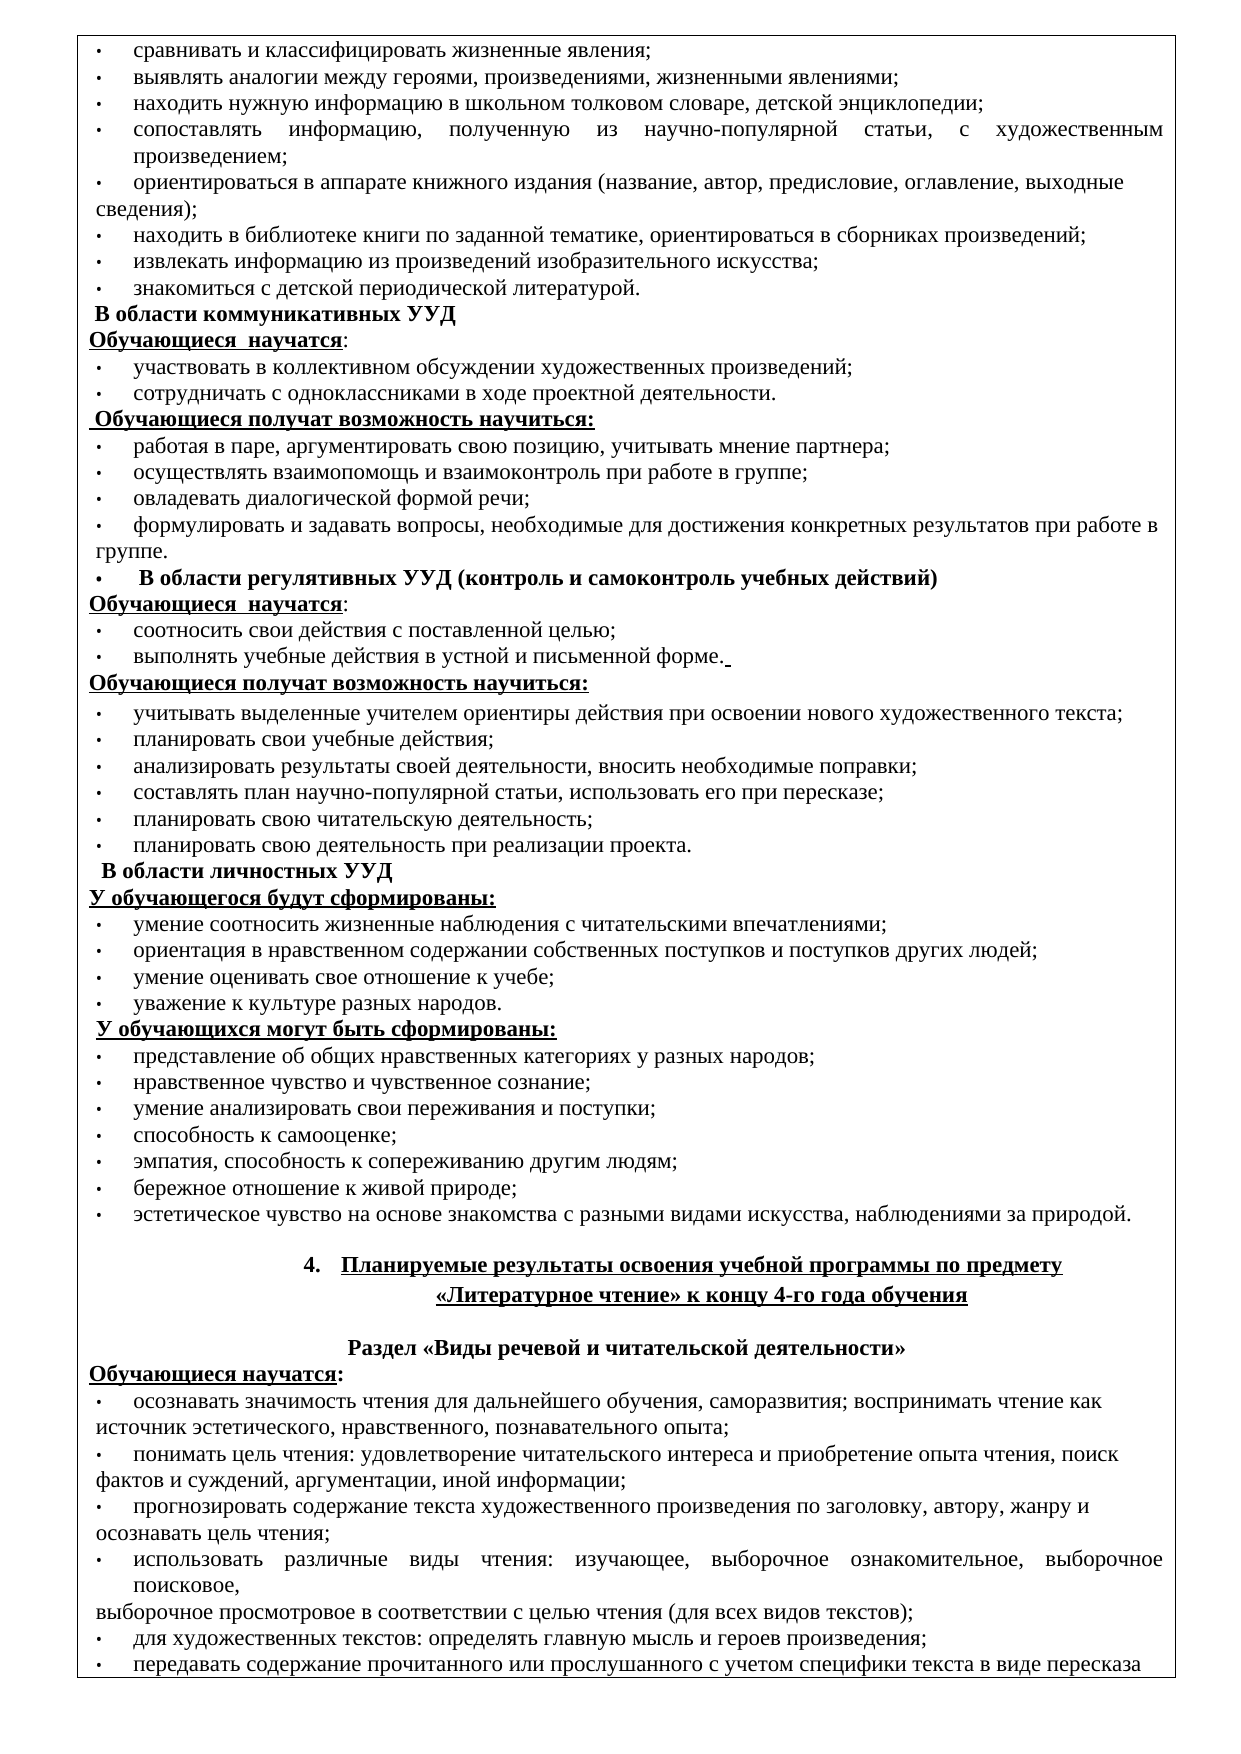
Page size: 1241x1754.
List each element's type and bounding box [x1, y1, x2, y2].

table_cell [78, 36, 1175, 1677]
